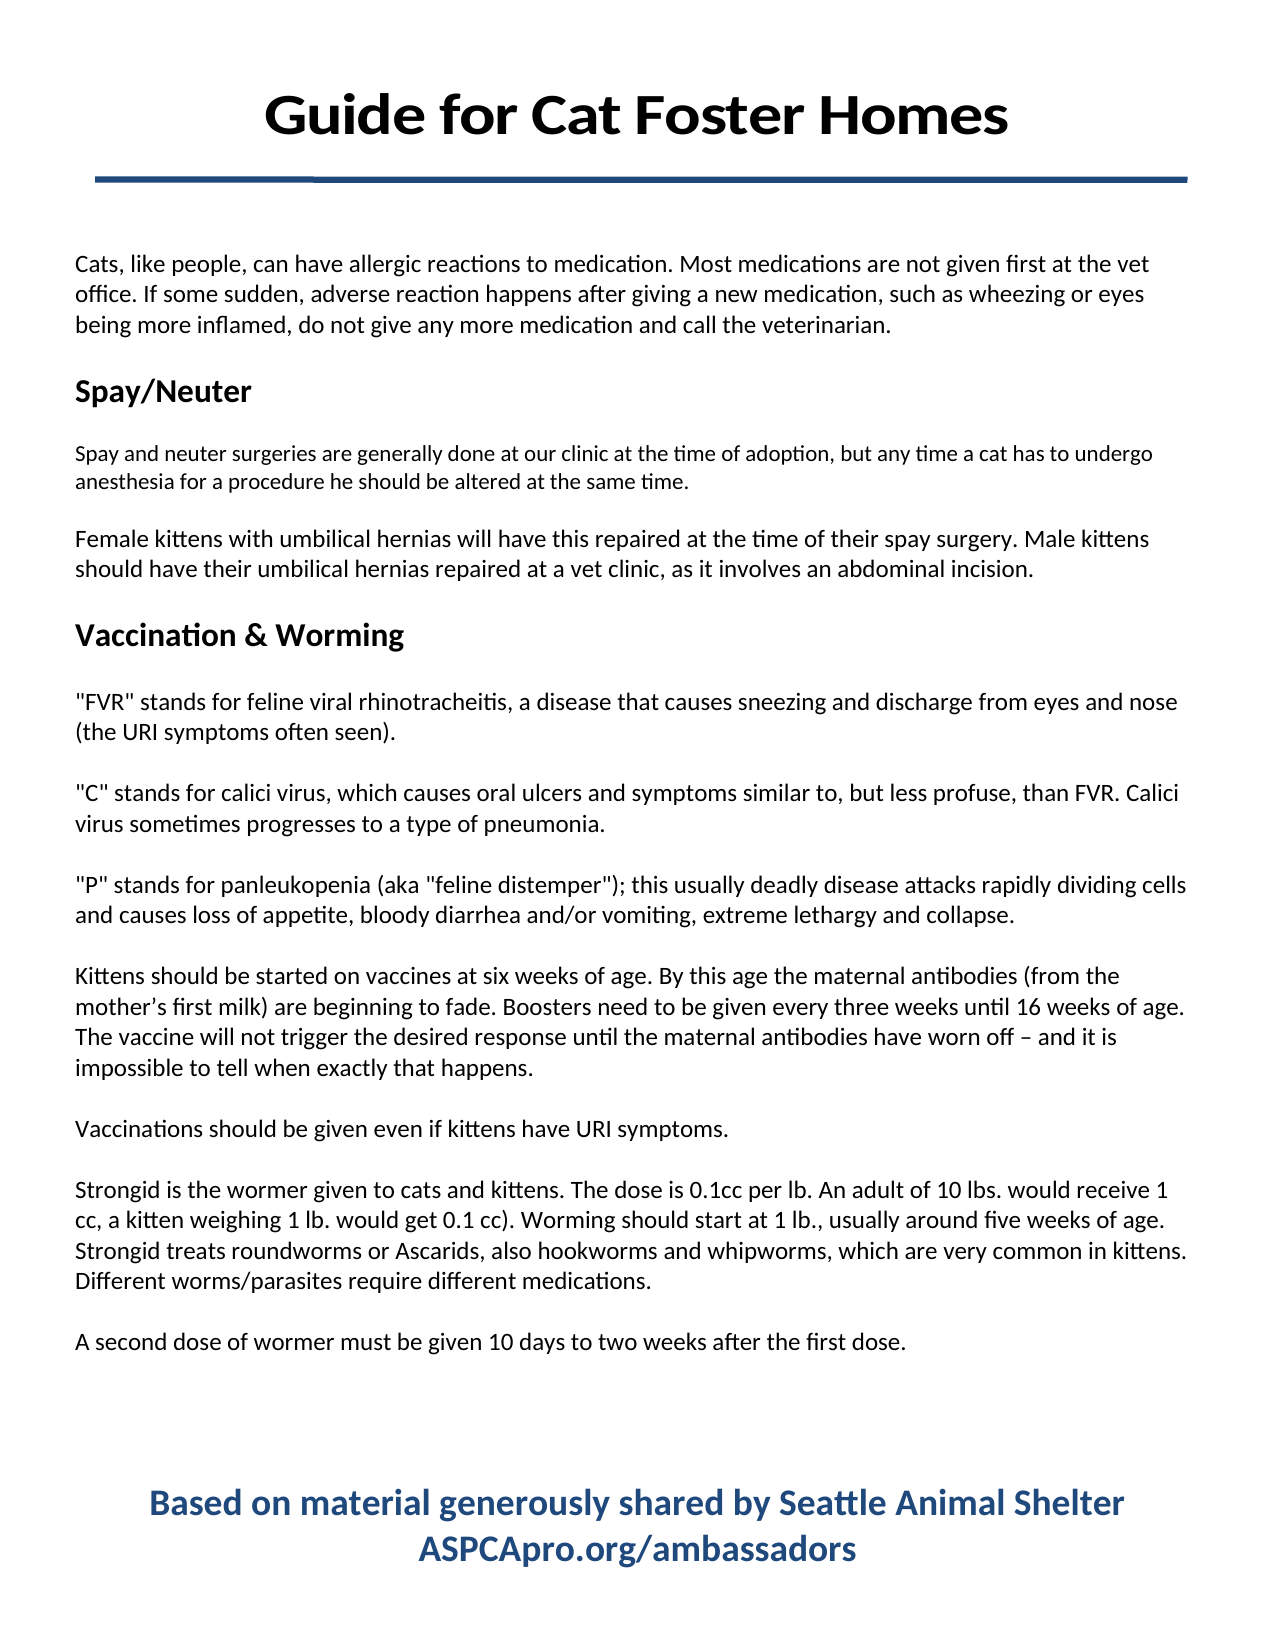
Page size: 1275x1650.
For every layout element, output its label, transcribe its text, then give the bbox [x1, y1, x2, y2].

text Strongid is the wormer given to cats and kittens. The dose is 0.1cc per lb. An adult of 10 lbs. would receive 1 cc, a kitten weighing 1 lb. would get 0.1 cc). Worming should start at 1 lb., usually around five weeks of age. Strongid treats roundworms or Ascarids, also hookworms and whipworms, which are very common in kittens. Different worms/parasites require different medications. [75, 1174, 1200, 1296]
text A second dose of wormer must be given 10 days to two weeks after the first dose. [75, 1327, 1200, 1357]
text Female kittens with umbilical hernias will have this repaired at the time of their spay surgery. Male kittens should have their umbilical hernias repaired at a vet clinic, as it involves an abdominal incision. [75, 523, 1200, 584]
text Cats, like people, can have allergic reactions to medication. Most medications are not given first at the vet office. If some sudden, adverse reaction happens after giving a new medication, such as wheezing or eyes being more inflamed, do not give any more medication and call the veterinarian. [75, 248, 1200, 339]
text Kittens should be started on vaccines at six weeks of age. By this age the maternal antibodies (from the mother’s first milk) are beginning to fade. Boosters need to be given every three weeks until 16 weeks of age. The vaccine will not trigger the desired response until the maternal antibodies have worn off – and it is impossible to tell when exactly that happens. [75, 960, 1200, 1082]
text Vaccinations should be given even if kittens have URI symptoms. [75, 1113, 1200, 1143]
text "FVR" stands for feline viral rhinotracheitis, a disease that causes sneezing and discharge from eyes and nose (the URI symptoms often seen). [75, 686, 1200, 747]
text "C" stands for calici virus, which causes oral ulcers and symptoms similar to, but less profuse, than FVR. Calici virus sometimes progresses to a type of pneumonia. [75, 777, 1200, 838]
text Spay and neuter surgeries are generally done at our clinic at the time of adoption, but any time a cat has to undergo anesthesia for a procedure he should be altered at the same time. [75, 439, 1200, 495]
text Spay/Neuter [75, 370, 1200, 411]
text "P" stands for panleukopenia (aka "feline distemper"); this usually deadly disease attacks rapidly dividing cells and causes loss of appetite, bloody diarrhea and/or vomiting, extreme lethargy and collapse. [75, 869, 1200, 930]
text Vaccination & Worming [75, 614, 1200, 655]
